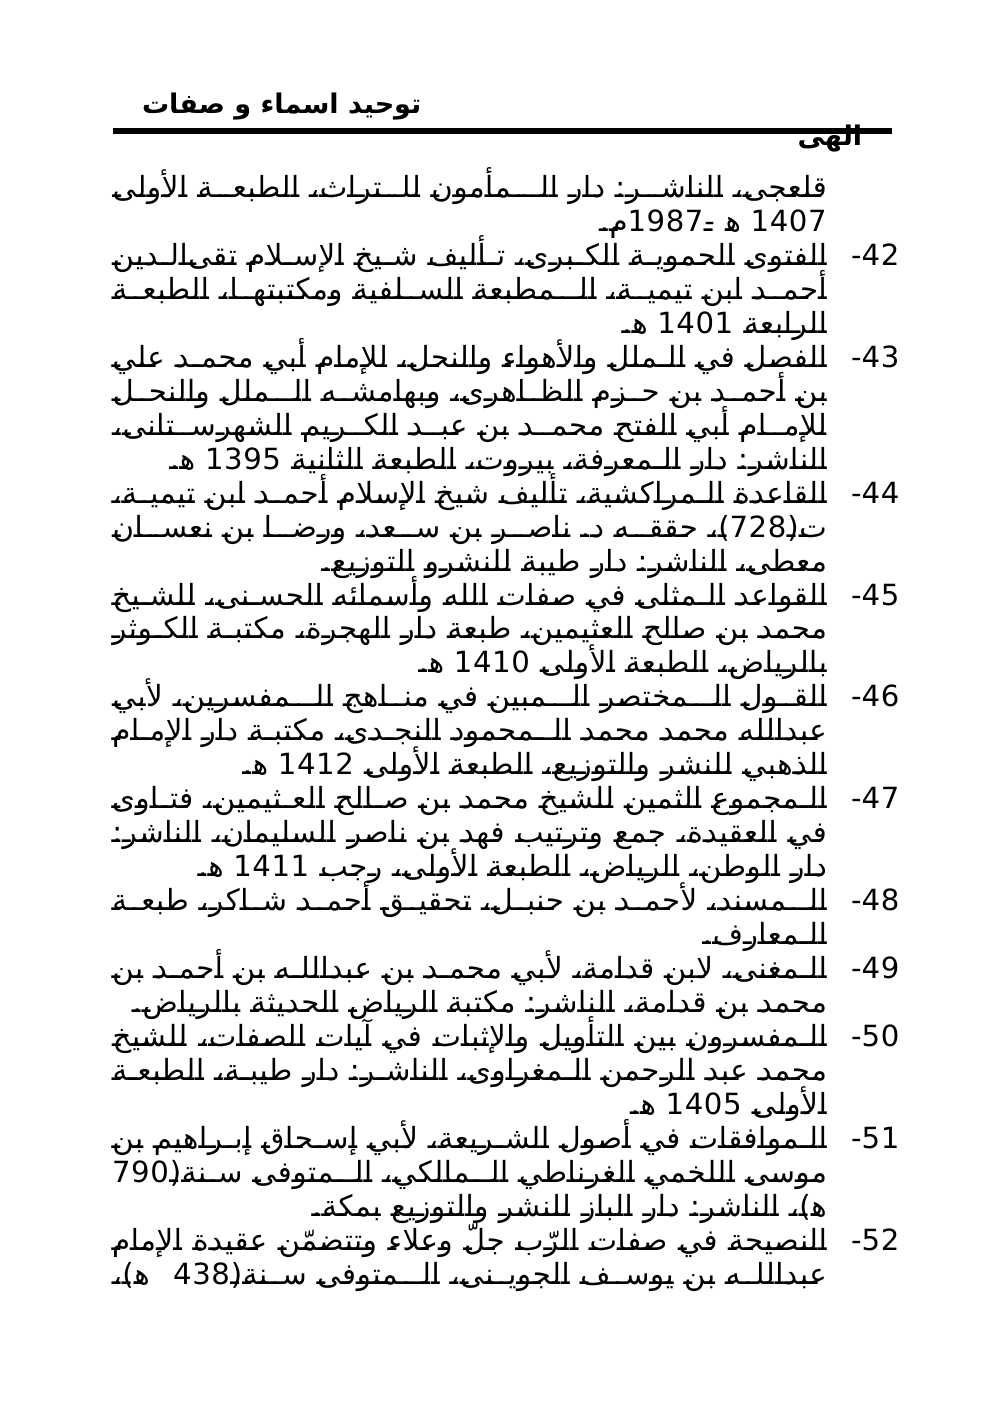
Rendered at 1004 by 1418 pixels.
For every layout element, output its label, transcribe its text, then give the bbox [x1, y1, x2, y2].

list الفصل في الـملل والأهواء والنحل، للإمام أبي محمد علي بن أحمد بن حزم الظاهری، وبهامشه الـملل والنحل للإمام أبي الفتح محمد بن عبد الکریم الشهرستانی، الناشر: دار الـمعرفة، بیروت، الطبعة الثانیة 1395 ﻫ. [112, 340, 862, 476]
list الـمسند، لأحمد بن حنبل، تحقیق أحمد شاکر، طبعة الـمعارف. [112, 883, 862, 951]
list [112, 170, 862, 238]
list القواعد الـمثلی في صفات الله وأسمائه الحسنی، للشیخ محمد بن صالح العثیمین، طبعة دار الهجرة، مکتبة الکوثر بالریاض، الطبعة الأولی 1410 ﻫ. [112, 578, 862, 680]
list الفتوی الحمویة الکبری، تألیف شیخ الإسلام تقی‌الدین أحمد ابن تیمیة، الـمطبعة السلفیة ومکتبتها، الطبعة الرابعة 1401 ﻫ. [112, 238, 862, 340]
list القاعدة الـمراکشیة، تألیف شیخ الإسلام أحمد ابن تیمیة، ت(728)، حققه د. ناصر بن سعد، ورضا بن نعسان معطی، الناشر: دار طیبة للنشرو التوزیع. [112, 476, 862, 578]
list الـموافقات في أصول الشریعة، لأبي إسحاق إبراهیم بن موسی اللخمي الغرناطي الـمالکي، الـمتوفی سنة(790 ﻫ)، الناشر: دار الباز للنشر والتوزیع بمکة. [112, 1121, 862, 1223]
list الـمجموع الثمین للشیخ محمد بن صالح العثیمین، فتاوی في العقیدة، جمع وترتیب فهد بن ناصر السلیمان، الناشر: دار الوطن، الریاض، الطبعة الأولی، رجب 1411 ﻫ. [112, 782, 862, 883]
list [112, 1223, 862, 1291]
list الـمفسرون بین التأویل والإثبات في آیات الصفات، للشیخ محمد عبد الرحمن الـمغراوی، الناشر: دار طیبة، الطبعة الأولی 1405 ﻫ. [112, 1019, 862, 1121]
list القول الـمختصر الـمبین في مناهج الـمفسرین، لأبي عبدالله محمد محمد الـمحمود النجدی، مکتبة دار الإمام الذهبي للنشر والتوزیع، الطبعة الأولی 1412 ﻫ. [112, 680, 862, 782]
list الـمغنی، لابن قدامة، لأبي محمد بن عبدالله بن أحمد بن محمد بن قدامة، الناشر: مکتبة الریاض الحدیثة بالریاض. [112, 951, 862, 1019]
